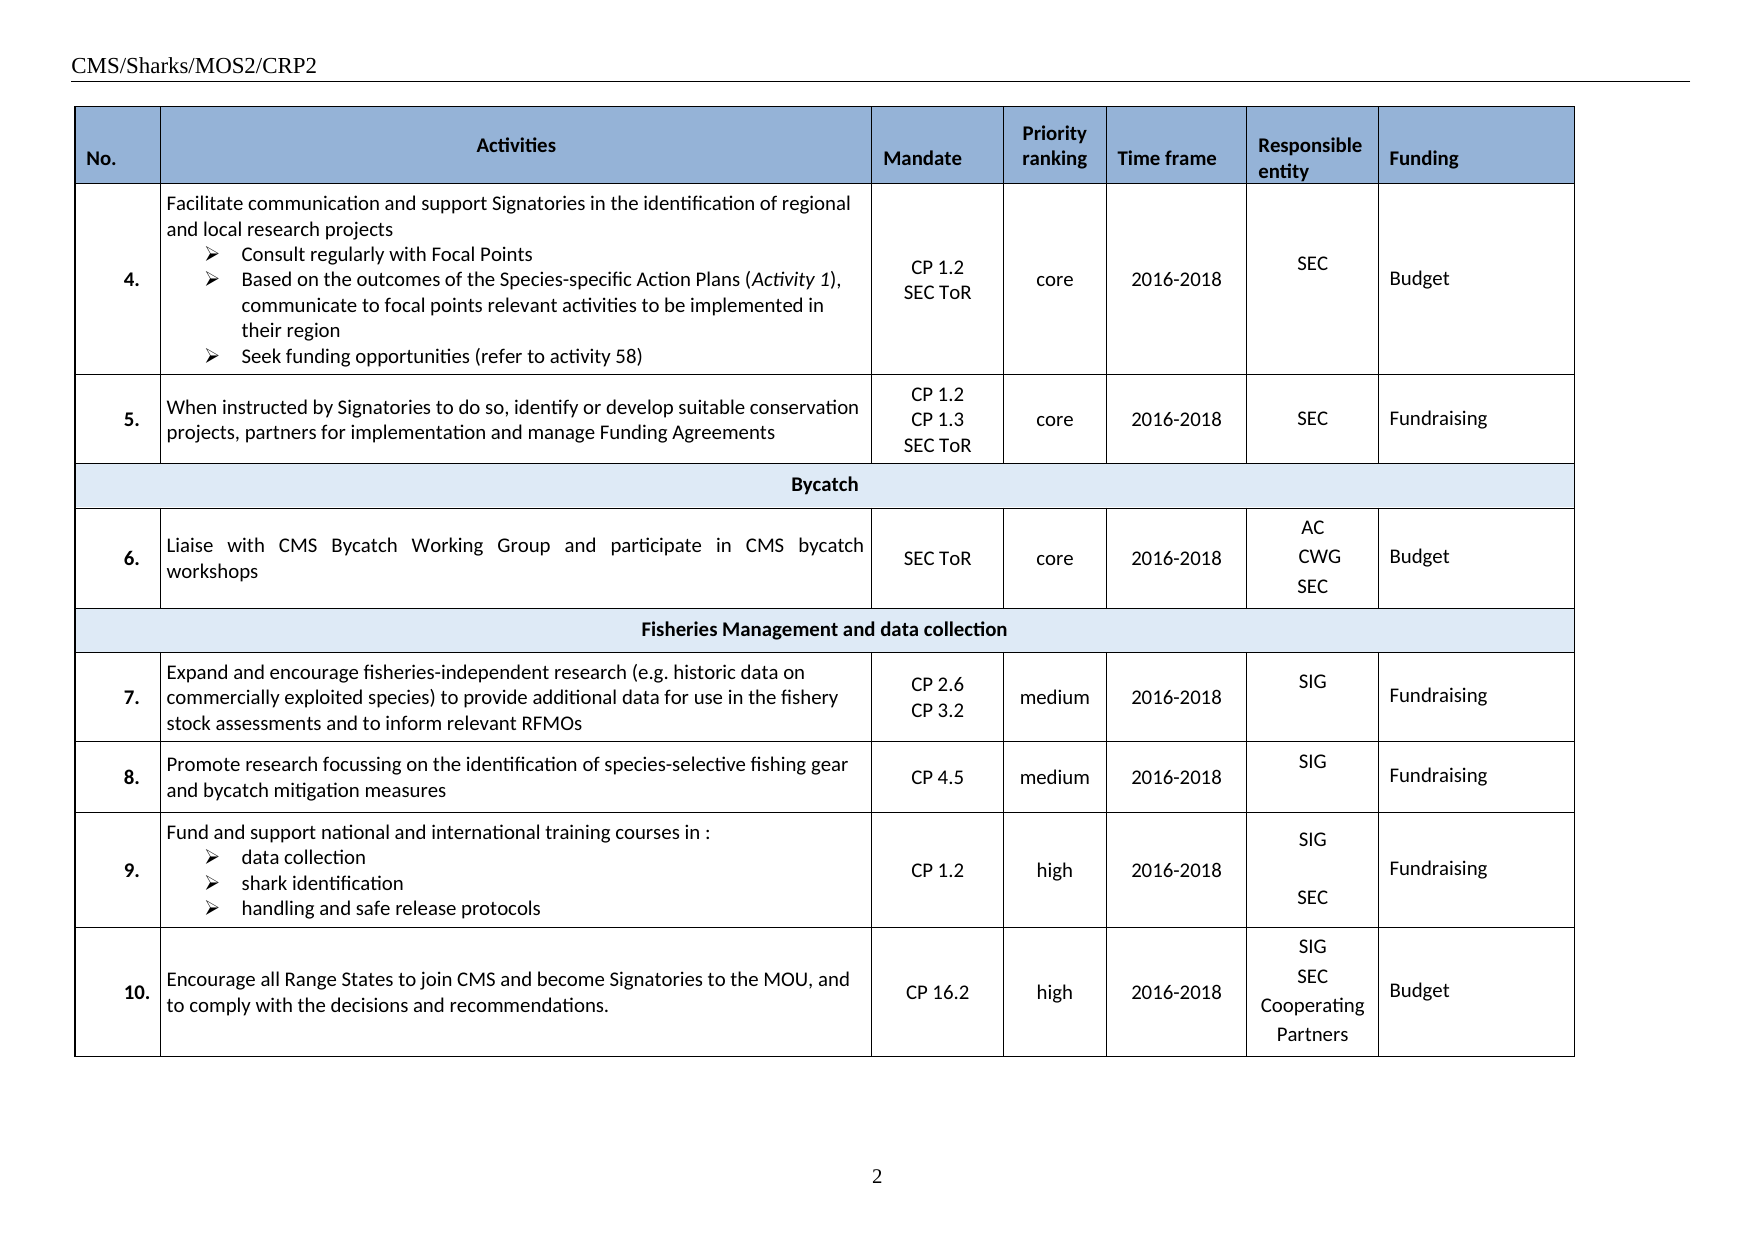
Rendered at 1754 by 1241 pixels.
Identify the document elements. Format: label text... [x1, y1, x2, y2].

table_header No. [76, 107, 160, 183]
table_cell Encourage all Range States to join CMS and become Signatories to the MOU, and to comply with the decisions and recommendations. [161, 928, 871, 1056]
table_cell CP 4.5 [872, 742, 1003, 812]
table_cell SIG SEC [1247, 813, 1378, 927]
table_header Mandate [872, 107, 1003, 183]
table_cell [76, 509, 160, 608]
table_cell CP 1.2 CP 1.3 SEC ToR [872, 375, 1003, 463]
table_cell When instructed by Signatories to do so, identify or develop suitable conservation projects, partners for implementation and manage Funding Agreements [161, 375, 871, 463]
table_cell SIG [1247, 742, 1378, 812]
table_cell CP 1.2 [872, 813, 1003, 927]
table_cell [76, 375, 160, 463]
table_cell SIG [1247, 653, 1378, 741]
table_cell Fund and support national and international training courses in : data collection shark identification handling and safe release protocols [161, 813, 871, 927]
table_cell CP 1.2 SEC ToR [872, 184, 1003, 374]
table_cell AC CWG SEC [1247, 509, 1378, 608]
table_cell SEC [1247, 375, 1378, 463]
table_cell 2016-2018 [1107, 813, 1246, 927]
table_cell core [1004, 509, 1106, 608]
table_cell Budget [1379, 928, 1574, 1056]
table_cell CP 2.6 CP 3.2 [872, 653, 1003, 741]
table_cell Bycatch [76, 464, 1574, 507]
table_cell [76, 653, 160, 741]
table_cell Budget [1379, 184, 1574, 374]
table_cell 2016-2018 [1107, 184, 1246, 374]
table_cell 2016-2018 [1107, 742, 1246, 812]
table_header Activities [161, 107, 871, 183]
table_header Responsible entity [1247, 107, 1378, 183]
table_cell Promote research focussing on the identification of species-selective fishing gear and bycatch mitigation measures [161, 742, 871, 812]
table_header Priority ranking [1004, 107, 1106, 183]
table_cell [76, 184, 160, 374]
table_header Funding [1379, 107, 1574, 183]
table_cell Fisheries Management and data collection [76, 609, 1574, 652]
table_cell SEC ToR [872, 509, 1003, 608]
table_cell SEC [1247, 184, 1378, 374]
table_cell Budget [1379, 509, 1574, 608]
table_header Time frame [1107, 107, 1246, 183]
table_cell Facilitate communication and support Signatories in the identification of regional and local research projects Consult regularly with Focal Points Based on the outcomes of the Species-specific Action Plans (Activity 1), communicate to focal points relevant activities to be implemented in their region Seek funding opportunities (refer to activity 58) [161, 184, 871, 374]
table_cell Expand and encourage fisheries-independent research (e.g. historic data on commercially exploited species) to provide additional data for use in the fishery stock assessments and to inform relevant RFMOs [161, 653, 871, 741]
table_cell SIG SEC Cooperating Partners [1247, 928, 1378, 1056]
table_cell 2016-2018 [1107, 653, 1246, 741]
table_cell [76, 813, 160, 927]
table_cell 2016-2018 [1107, 375, 1246, 463]
table_cell Fundraising [1379, 742, 1574, 812]
table_cell medium [1004, 742, 1106, 812]
table_cell 2016-2018 [1107, 509, 1246, 608]
table_cell core [1004, 184, 1106, 374]
table_cell Fundraising [1379, 375, 1574, 463]
table_cell [76, 928, 160, 1056]
table_cell CP 16.2 [872, 928, 1003, 1056]
table_cell medium [1004, 653, 1106, 741]
table_cell core [1004, 375, 1106, 463]
table_cell Liaise with CMS Bycatch Working Group and participate in CMS bycatch workshops [161, 509, 871, 608]
table_cell 2016-2018 [1107, 928, 1246, 1056]
table_cell Fundraising [1379, 653, 1574, 741]
table_cell high [1004, 813, 1106, 927]
table_cell high [1004, 928, 1106, 1056]
table_cell Fundraising [1379, 813, 1574, 927]
table_cell [76, 742, 160, 812]
